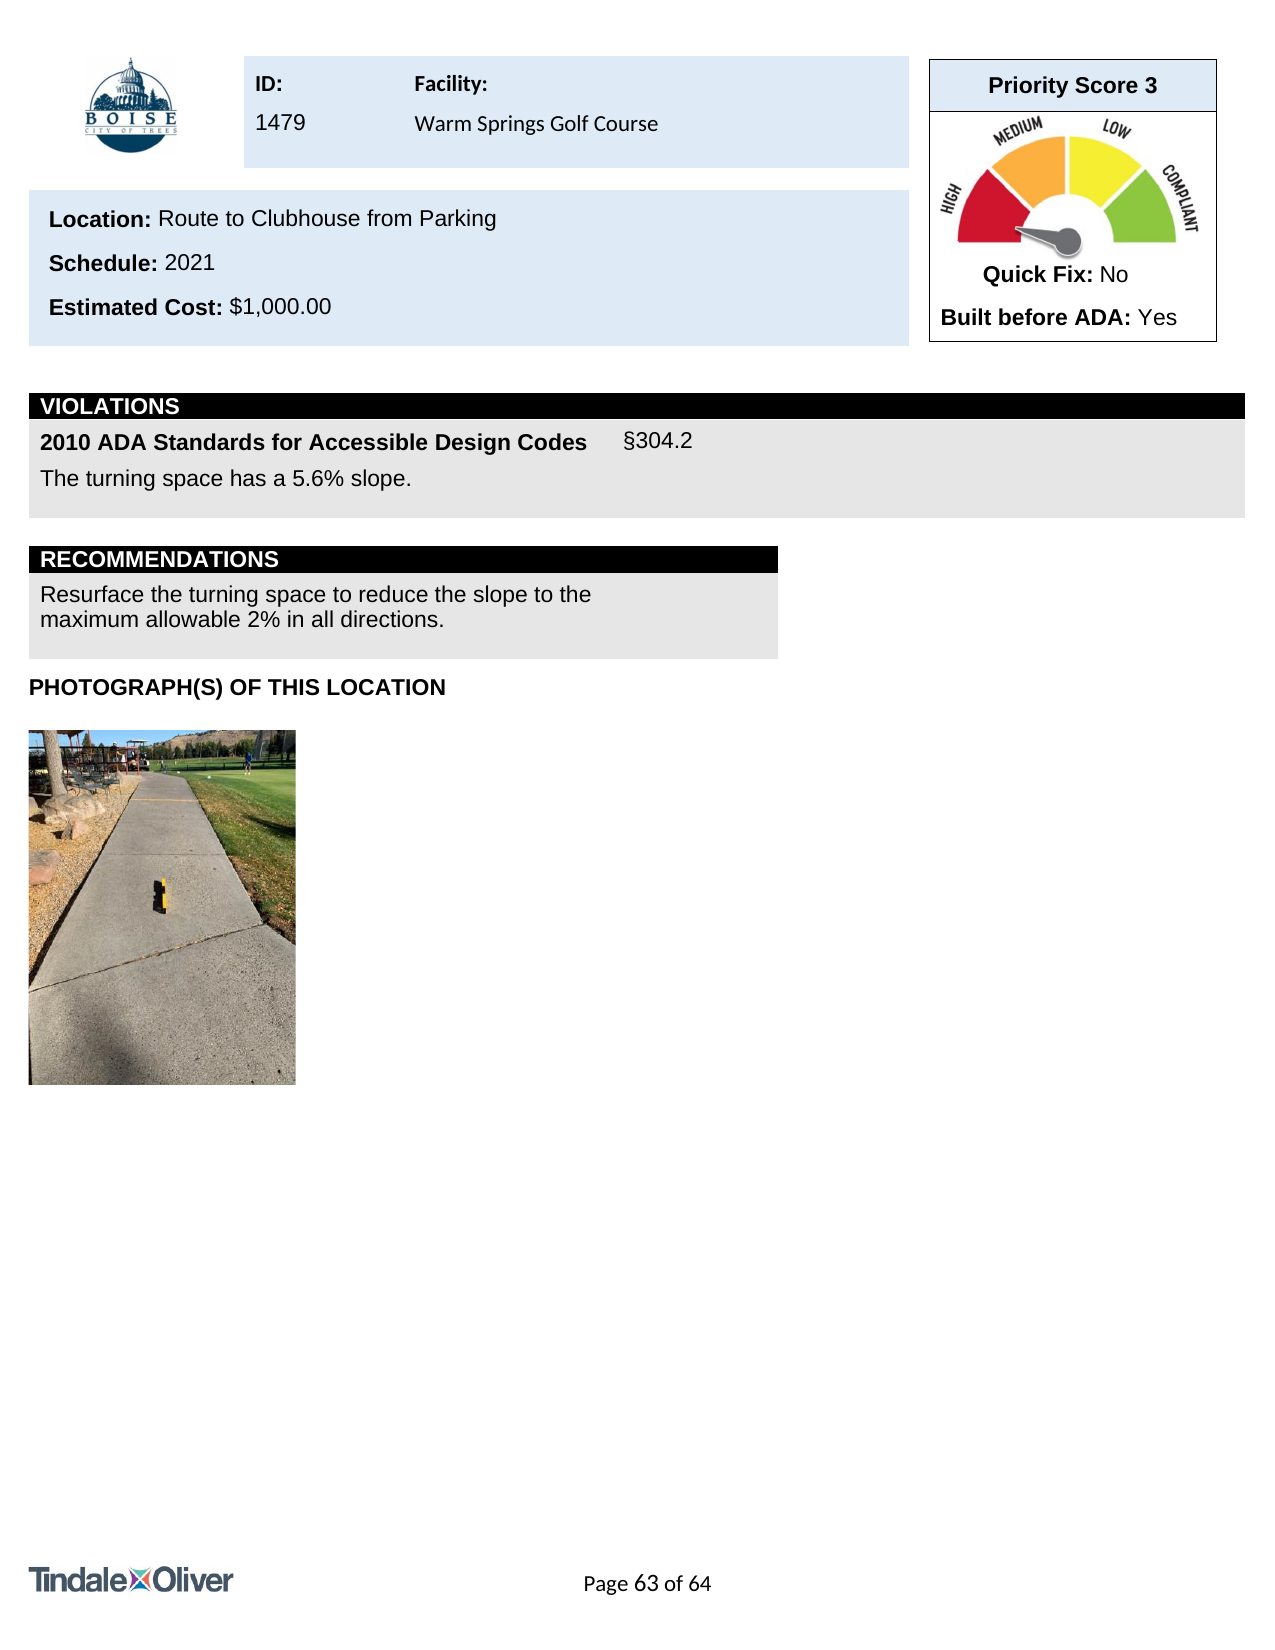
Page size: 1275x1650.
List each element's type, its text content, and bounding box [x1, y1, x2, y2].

table_header Location: Route to Clubhouse from Parking Schedule: 2021 Estimated Cost: $1,000.00 [29, 190, 909, 346]
picture [84, 56, 178, 154]
table_header VIOLATIONS [29, 393, 1245, 419]
picture [28, 730, 296, 1085]
table_cell Quick Fix: No Built before ADA: Yes [930, 112, 1216, 341]
picture [938, 112, 1201, 261]
subtitle PHOTOGRAPH(S) OF THIS LOCATION [28, 673, 1246, 700]
table_cell Resurface the turning space to reduce the slope to the maximum allowable 2% in all directions. [29, 573, 778, 659]
picture [28, 1566, 234, 1592]
table_header [29, 56, 243, 168]
table_header Facility: Warm Springs Golf Course [403, 56, 909, 168]
table_header ID: 1479 [244, 56, 403, 168]
table_header Priority Score 3 [930, 60, 1216, 111]
table_cell 2010 ADA Standards for Accessible Design Codes §304.2 The turning space has a 5.6% slope. [29, 420, 1245, 518]
table_header RECOMMENDATIONS [29, 546, 778, 573]
